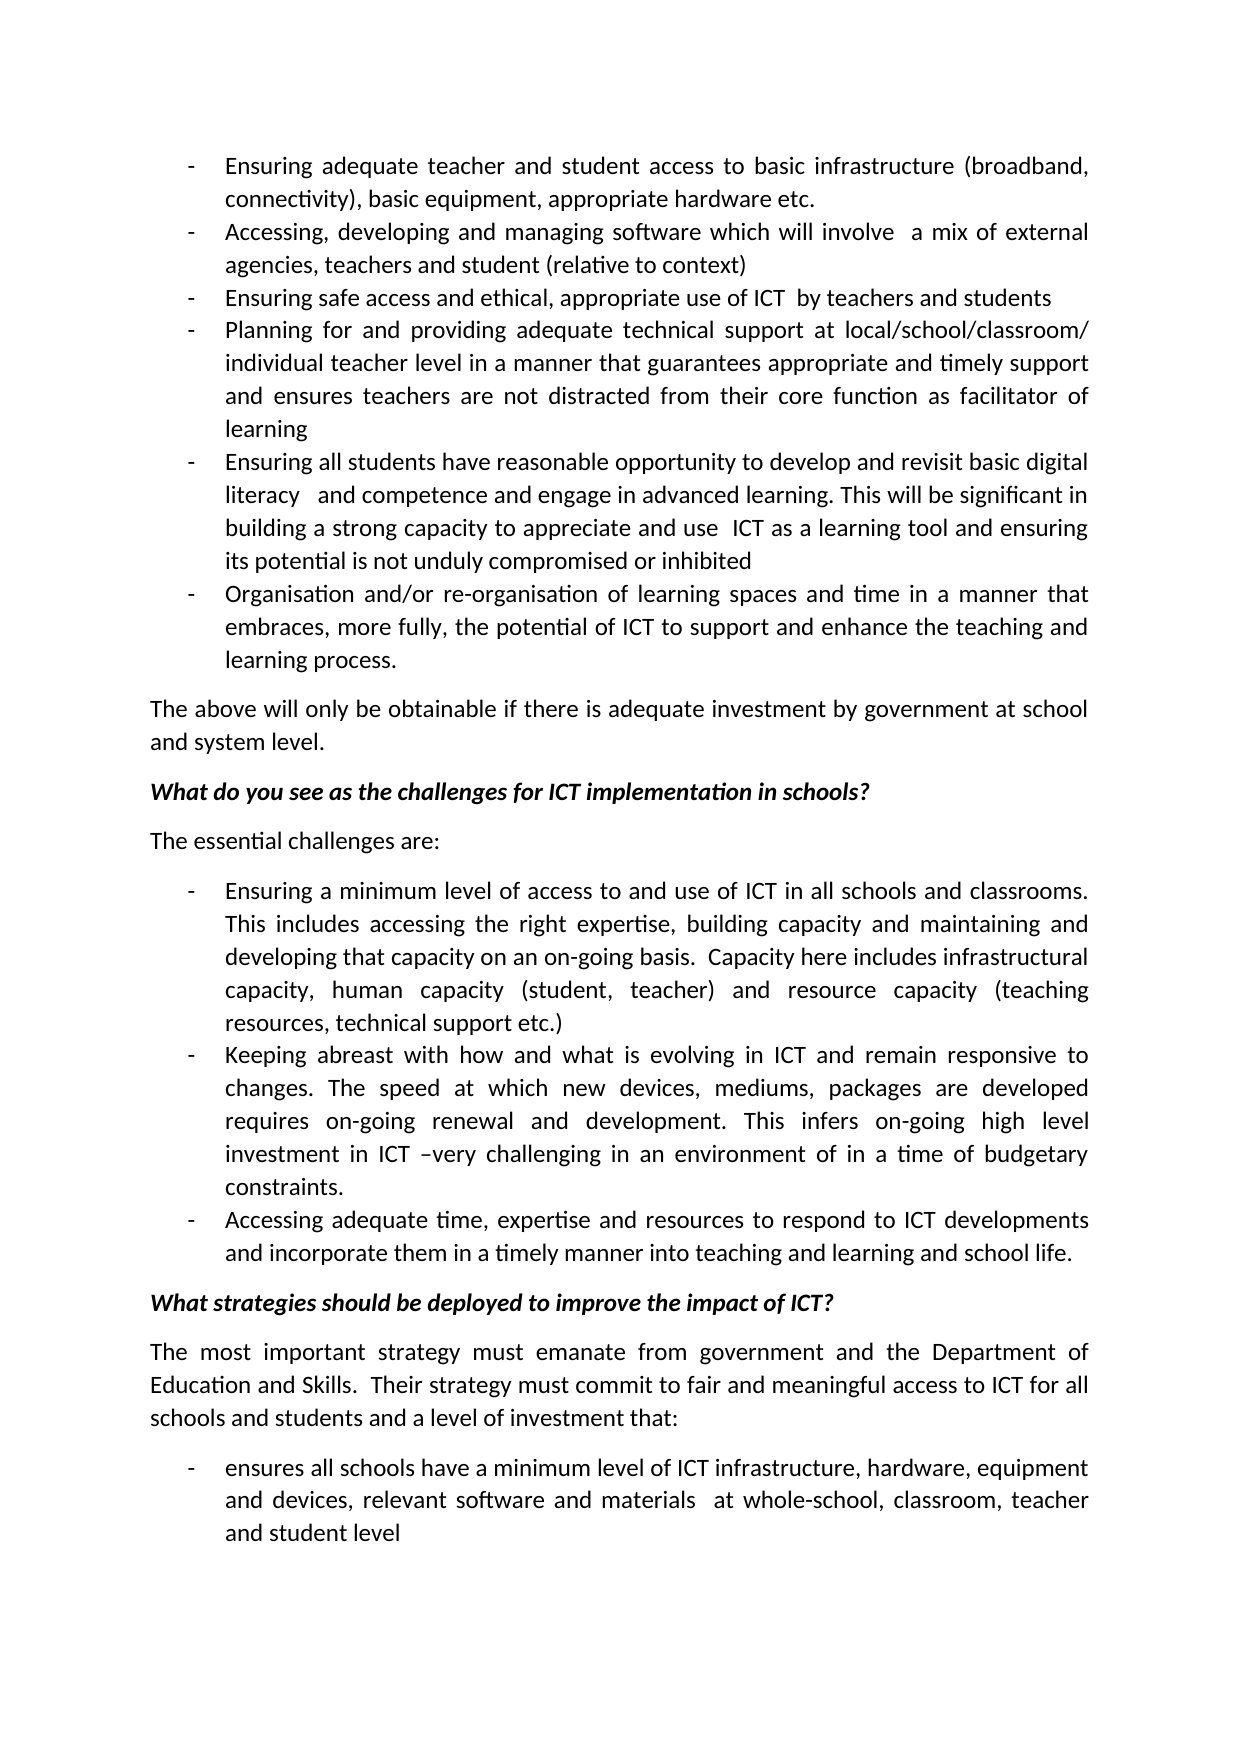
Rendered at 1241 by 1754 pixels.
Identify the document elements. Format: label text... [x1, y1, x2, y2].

list Organisation and/or re-organisation of learning spaces and time in a manner that embraces, more fully, the potential of ICT to support and enhance the teaching and learning process. [187, 578, 1090, 674]
text What strategies should be deployed to improve the impact of ICT? [150, 1287, 1090, 1317]
list Planning for and providing adequate technical support at local/school/classroom/ individual teacher level in a manner that guarantees appropriate and timely support and ensures teachers are not distracted from their core function as facilitator of learning [187, 314, 1090, 444]
text The essential challenges are: [150, 825, 1090, 856]
text What do you see as the challenges for ICT implementation in schools? [150, 776, 1090, 806]
text The most important strategy must emanate from government and the Department of Education and Skills. Their strategy must commit to fair and meaningful access to ICT for all schools and students and a level of investment that: [150, 1336, 1090, 1433]
list ensures all schools have a minimum level of ICT infrastructure, hardware, equipment and devices, relevant software and materials at whole-school, classroom, teacher and student level [187, 1452, 1090, 1548]
list Ensuring all students have reasonable opportunity to develop and revisit basic digital literacy and competence and engage in advanced learning. This will be significant in building a strong capacity to appreciate and use ICT as a learning tool and ensuring its potential is not unduly compromised or inhibited [187, 446, 1090, 576]
list Ensuring adequate teacher and student access to basic infrastructure (broadband, connectivity), basic equipment, appropriate hardware etc. [187, 150, 1090, 213]
list Ensuring safe access and ethical, appropriate use of ICT by teachers and students [187, 282, 1090, 312]
text The above will only be obtainable if there is adequate investment by government at school and system level. [150, 693, 1090, 757]
list Ensuring a minimum level of access to and use of ICT in all schools and classrooms. This includes accessing the right expertise, building capacity and maintaining and developing that capacity on an on-going basis. Capacity here includes infrastructural capacity, human capacity (student, teacher) and resource capacity (teaching resources, technical support etc.) [187, 875, 1090, 1037]
list Keeping abreast with how and what is evolving in ICT and remain responsive to changes. The speed at which new devices, mediums, packages are developed requires on-going renewal and development. This infers on-going high level investment in ICT –very challenging in an environment of in a time of budgetary constraints. [187, 1039, 1090, 1202]
list Accessing, developing and managing software which will involve a mix of external agencies, teachers and student (relative to context) [187, 216, 1090, 279]
list Accessing adequate time, expertise and resources to respond to ICT developments and incorporate them in a timely manner into teaching and learning and school life. [187, 1204, 1090, 1268]
